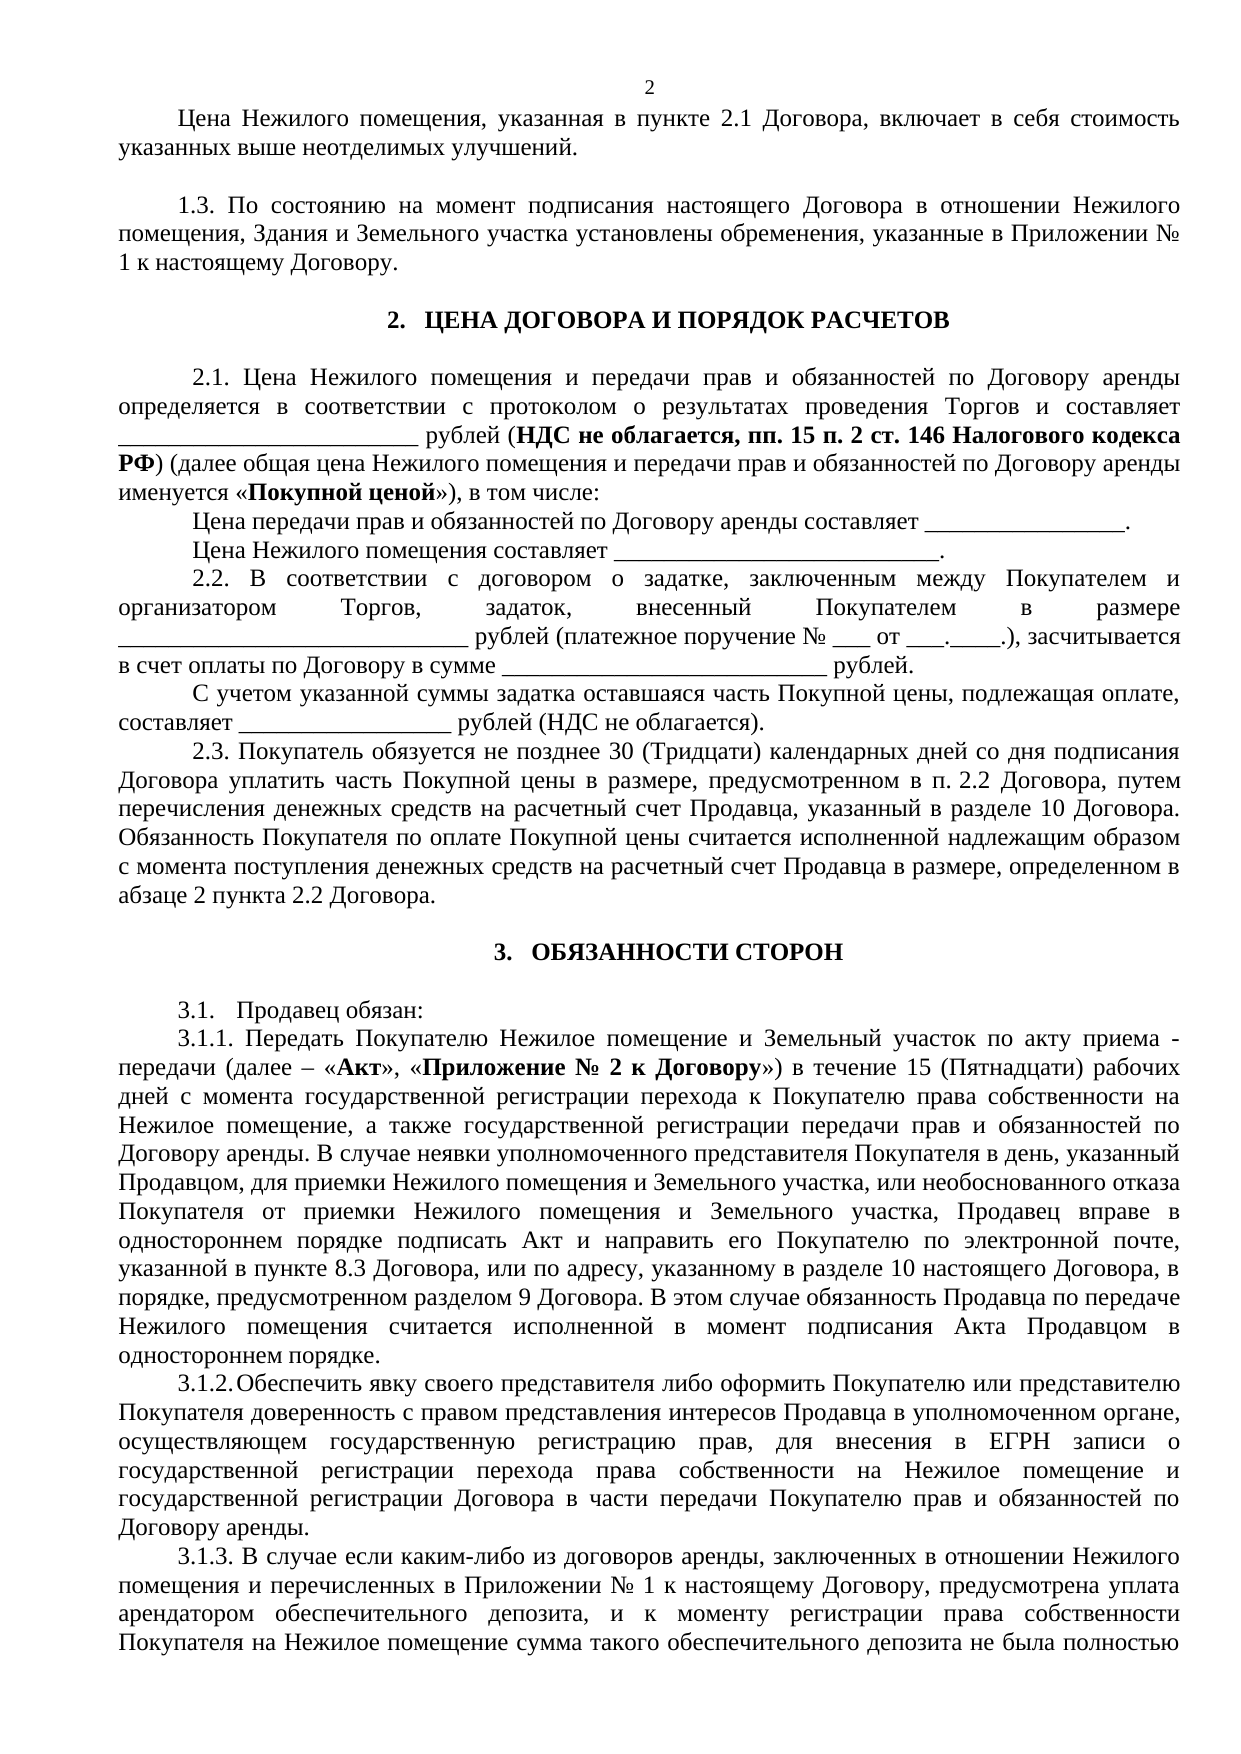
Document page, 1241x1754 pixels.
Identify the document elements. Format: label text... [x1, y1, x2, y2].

text Цена передачи прав и обязанностей по Договору аренды составляет ________________. [118, 506, 1181, 535]
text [118, 1541, 1181, 1656]
list ЦЕНА ДОГОВОРА И ПОРЯДОК РАСЧЕТОВ [156, 305, 1181, 333]
text 3.1.2. Обеспечить явку своего представителя либо оформить Покупателю или представителю Покупателя доверенность с правом представления интересов Продавца в уполномоченном органе, осуществляющем государственную регистрацию прав, для внесения в ЕГРН записи о государственной регистрации перехода права собственности на Нежилое помещение и государственной регистрации Договора в части передачи Покупателю прав и обязанностей по Договору аренды. [118, 1368, 1181, 1541]
text 2.1. Цена Нежилого помещения и передачи прав и обязанностей по Договору аренды определяется в соответствии с протоколом о результатах проведения Торгов и составляет ________________________ рублей (НДС не облагается, пп. 15 п. 2 ст. 146 Налогового кодекса РФ) (далее общая цена Нежилого помещения и передачи прав и обязанностей по Договору аренды именуется «Покупной ценой»), в том числе: [118, 362, 1181, 506]
text 3.1.1. Передать Покупателю Нежилое помещение и Земельный участок по акту приема - передачи (далее – «Акт», «Приложение № 2 к Договору») в течение 15 (Пятнадцати) рабочих дней с момента государственной регистрации перехода к Покупателю права собственности на Нежилое помещение, а также государственной регистрации передачи прав и обязанностей по Договору аренды. В случае неявки уполномоченного представителя Покупателя в день, указанный Продавцом, для приемки Нежилого помещения и Земельного участка, или необоснованного отказа Покупателя от приемки Нежилого помещения и Земельного участка, Продавец вправе в одностороннем порядке подписать Акт и направить его Покупателю по электронной почте, указанной в пункте 8.3 Договора, или по адресу, указанному в разделе 10 настоящего Договора, в порядке, предусмотренном разделом 9 Договора. В этом случае обязанность Продавца по передаче Нежилого помещения считается исполненной в момент подписания Акта Продавцом в одностороннем порядке. [118, 1023, 1181, 1368]
text 1.3. По состоянию на момент подписания настоящего Договора в отношении Нежилого помещения, Здания и Земельного участка установлены обременения, указанные в Приложении № 1 к настоящему Договору. [118, 190, 1181, 276]
list ОБЯЗАННОСТИ СТОРОН [156, 937, 1181, 966]
text Цена Нежилого помещения составляет __________________________. [118, 535, 1181, 563]
text С учетом указанной суммы задатка оставшаяся часть Покупной цены, подлежащая оплате, составляет _________________ рублей (НДС не облагается). [118, 678, 1181, 736]
text 2.2. В соответствии с договором о задатке, заключенным между Покупателем и организатором Торгов, задаток, внесенный Покупателем в размере ____________________________ рублей (платежное поручение № ___ от ___.____.), засчитывается в счет оплаты по Договору в сумме __________________________ рублей. [118, 563, 1181, 678]
text Цена Нежилого помещения, указанная в пункте 2.1 Договора, включает в себя стоимость указанных выше неотделимых улучшений. [118, 103, 1181, 161]
text 3.1. Продавец обязан: [118, 995, 1181, 1023]
text 2.3. Покупатель обязуется не позднее 30 (Тридцати) календарных дней со дня подписания Договора уплатить часть Покупной цены в размере, предусмотренном в п. 2.2 Договора, путем перечисления денежных средств на расчетный счет Продавца, указанный в разделе 10 Договора. Обязанность Покупателя по оплате Покупной цены считается исполненной надлежащим образом с момента поступления денежных средств на расчетный счет Продавца в размере, определенном в абзаце 2 пункта 2.2 Договора. [118, 736, 1181, 908]
